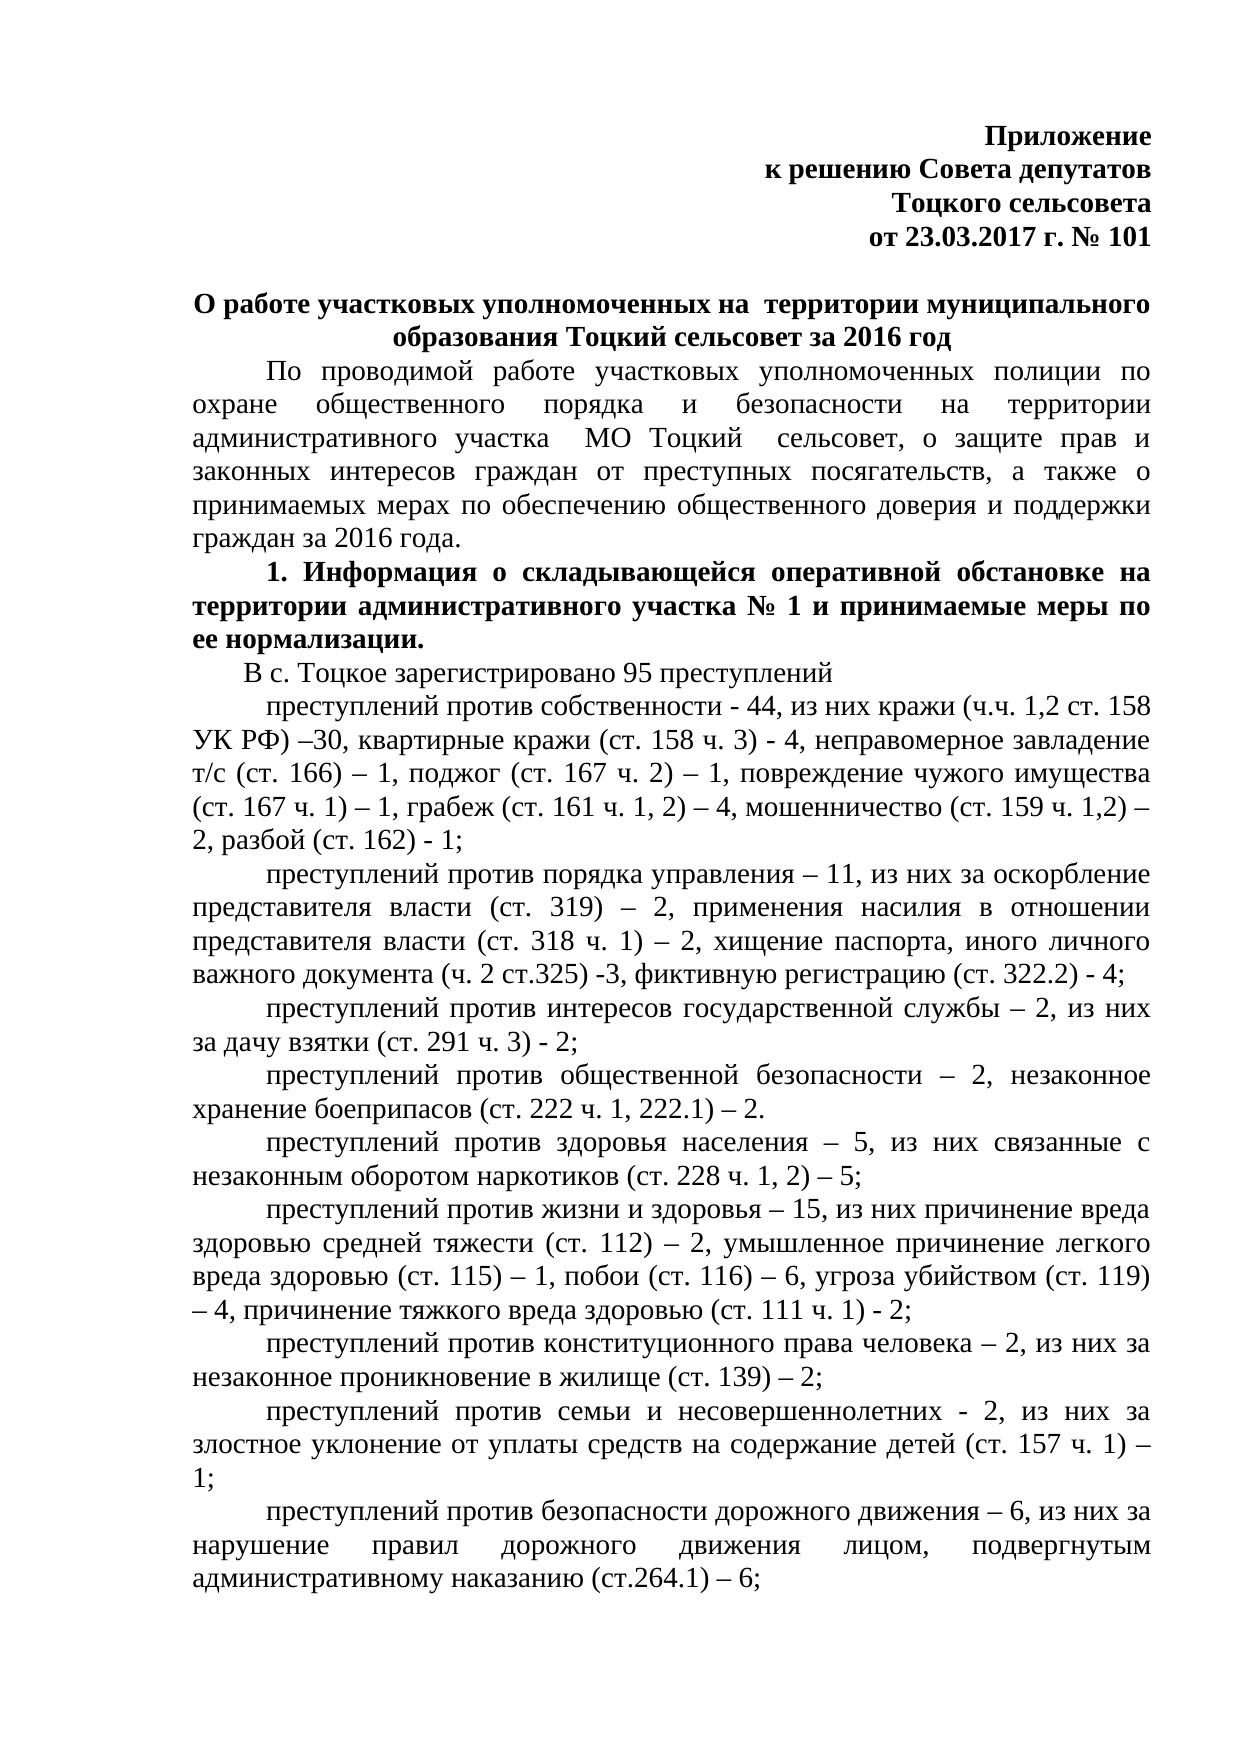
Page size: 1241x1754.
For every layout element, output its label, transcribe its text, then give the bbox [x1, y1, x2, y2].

text преступлений против порядка управления – 11, из них за оскорбление представителя власти (ст. 319) – 2, применения насилия в отношении представителя власти (ст. 318 ч. 1) – 2, хищение паспорта, иного личного важного документа (ч. 2 ст.325) -3, фиктивную регистрацию (ст. 322.2) - 4; [192, 856, 1152, 990]
text от 23.03.2017 г. № 101 [634, 219, 1152, 252]
text преступлений против жизни и здоровья – 15, из них причинение вреда здоровью средней тяжести (ст. 112) – 2, умышленное причинение легкого вреда здоровью (ст. 115) – 1, побои (ст. 116) – 6, угроза убийством (ст. 119) – 4, причинение тяжкого вреда здоровью (ст. 111 ч. 1) - 2; [192, 1191, 1152, 1326]
text Приложение [634, 118, 1152, 152]
text преступлений против интересов государственной службы – 2, из них за дачу взятки (ст. 291 ч. 3) - 2; [192, 990, 1152, 1057]
text По проводимой работе участковых уполномоченных полиции по охране общественного порядка и безопасности на территории административного участка МО Тоцкий сельсовет, о защите прав и законных интересов граждан от преступных посягательств, а также о принимаемых мерах по обеспечению общественного доверия и поддержки граждан за 2016 года. [192, 353, 1152, 554]
text к решению Совета депутатов [634, 152, 1152, 185]
text В с. Тоцкое зарегистрировано 95 преступлений [192, 655, 1152, 688]
text 1. Информация о складывающейся оперативной обстановке на территории административного участка № 1 и принимаемые меры по ее нормализации. [192, 554, 1152, 655]
text преступлений против безопасности дорожного движения – 6, из них за нарушение правил дорожного движения лицом, подвергнутым административному наказанию (ст.264.1) – 6; [192, 1493, 1152, 1594]
text преступлений против собственности - 44, из них кражи (ч.ч. 1,2 ст. 158 УК РФ) –30, квартирные кражи (ст. 158 ч. 3) - 4, неправомерное завладение т/с (ст. 166) – 1, поджог (ст. 167 ч. 2) – 1, повреждение чужого имущества (ст. 167 ч. 1) – 1, грабеж (ст. 161 ч. 1, 2) – 4, мошенничество (ст. 159 ч. 1,2) – 2, разбой (ст. 162) - 1; [192, 688, 1152, 856]
text преступлений против здоровья населения – 5, из них связанные с незаконным оборотом наркотиков (ст. 228 ч. 1, 2) – 5; [192, 1124, 1152, 1191]
text преступлений против общественной безопасности – 2, незаконное хранение боеприпасов (ст. 222 ч. 1, 222.1) – 2. [192, 1057, 1152, 1124]
text О работе участковых уполномоченных на территории муниципального образования Тоцкий сельсовет за 2016 год [192, 286, 1152, 353]
text Тоцкого сельсовета [634, 185, 1152, 219]
text преступлений против семьи и несовершеннолетних - 2, из них за злостное уклонение от уплаты средств на содержание детей (ст. 157 ч. 1) – 1; [192, 1393, 1152, 1493]
text преступлений против конституционного права человека – 2, из них за незаконное проникновение в жилище (ст. 139) – 2; [192, 1326, 1152, 1393]
